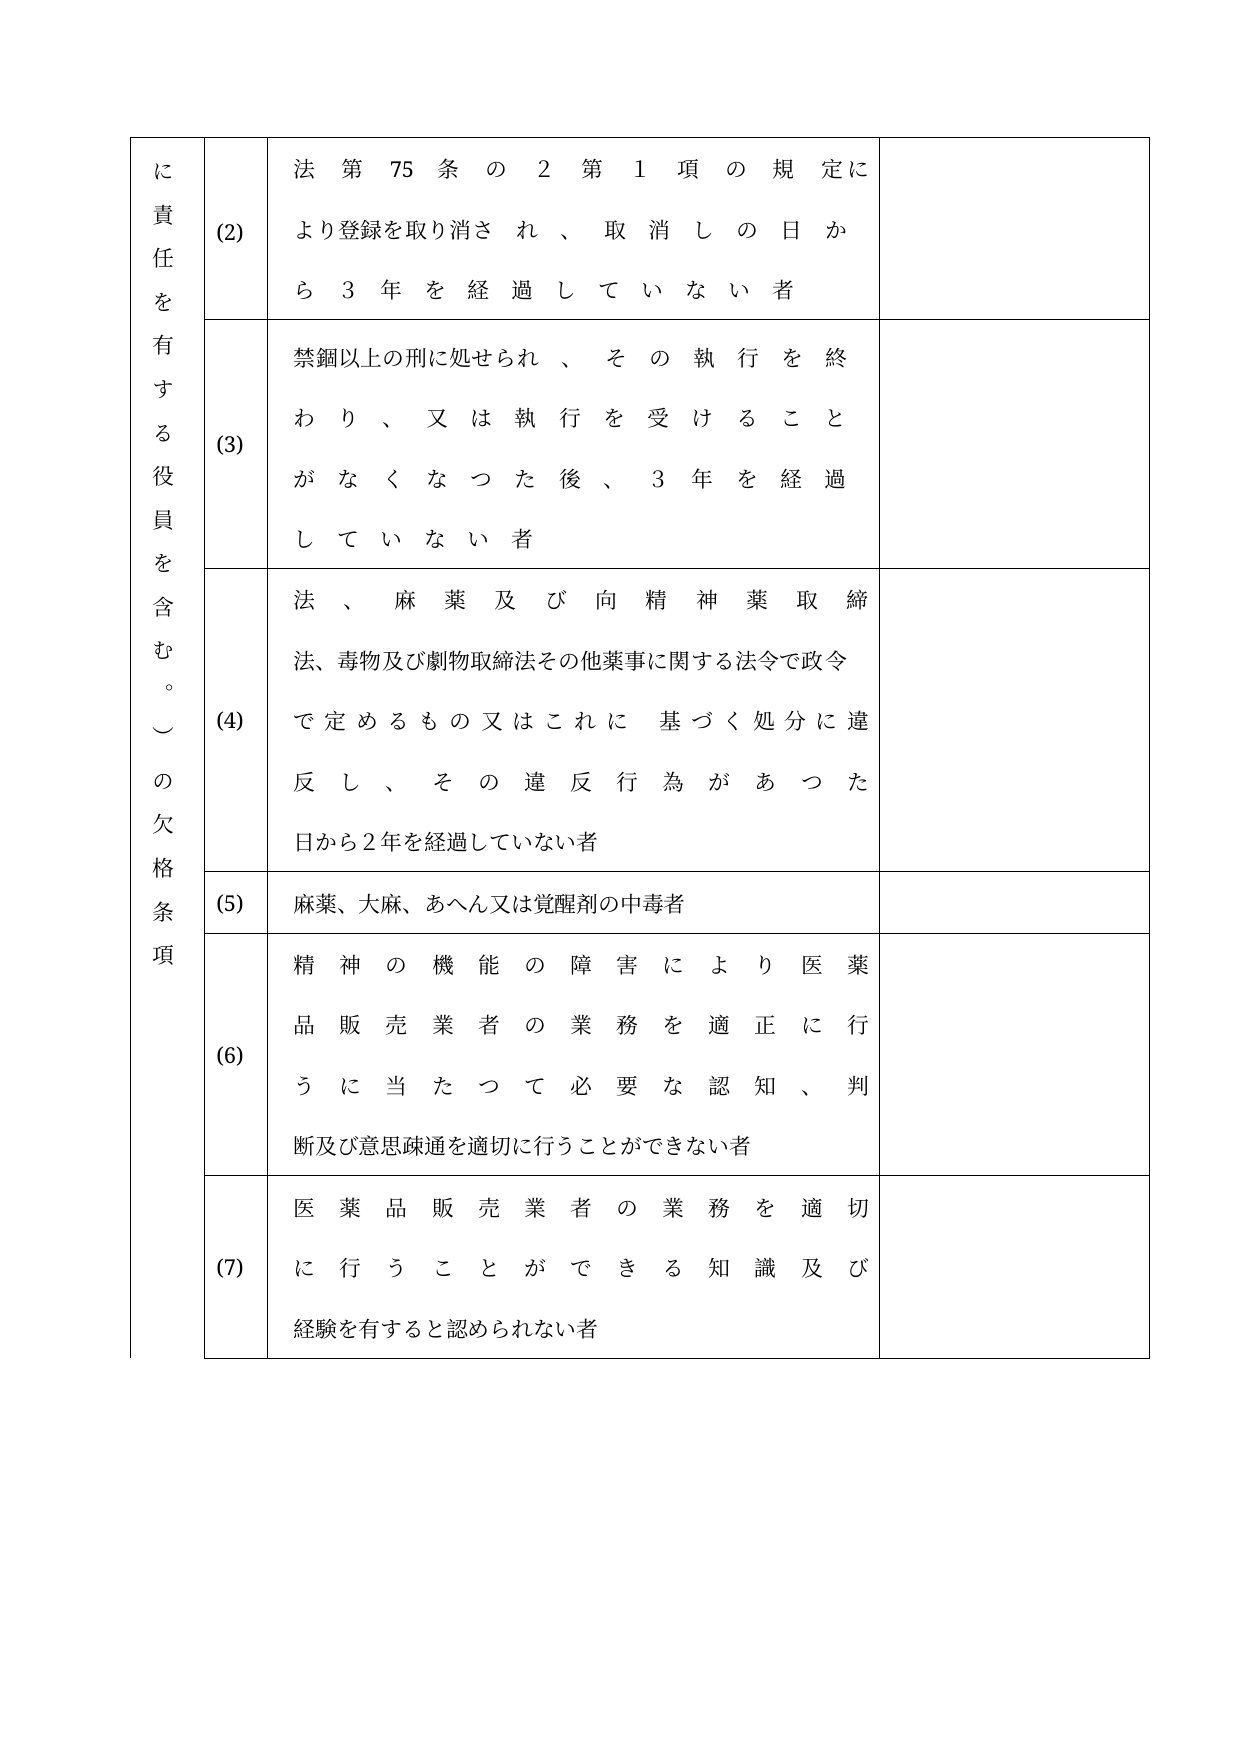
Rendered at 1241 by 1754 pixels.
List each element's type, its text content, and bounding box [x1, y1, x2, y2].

table_cell (6) [205, 934, 267, 1175]
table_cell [131, 138, 204, 1358]
table_cell [880, 934, 1149, 1175]
table_cell 法、麻薬及び向精神薬取締法、毒物及び劇物取締法その他薬事に関する法令で政令で定めるもの又はこれに基づく処分に違反し、その違反行為があつた日から２年を経過していない者 [268, 569, 879, 871]
table_cell [880, 1176, 1149, 1358]
table_cell 麻薬、大麻、あへん又は覚醒剤の中毒者 [268, 872, 879, 933]
table_cell [880, 320, 1149, 568]
table_cell (3) [205, 320, 267, 568]
table_cell [880, 569, 1149, 871]
table_cell [880, 138, 1149, 319]
table_cell [880, 872, 1149, 933]
table_cell 法第75条の２第１項の規定により登録を取り消され、取消しの日から３年を経過していない者 [268, 138, 879, 319]
table_cell (2) [205, 138, 267, 319]
table_cell 精神の機能の障害により医薬品販売業者の業務を適正に行うに当たつて必要な認知、判断及び意思疎通を適切に行うことができない者 [268, 934, 879, 1175]
table_cell (4) [205, 569, 267, 871]
table_cell (7) [205, 1176, 267, 1358]
table_cell (5) [205, 872, 267, 933]
table_cell 医薬品販売業者の業務を適切に行うことができる知識及び経験を有すると認められない者 [268, 1176, 879, 1358]
table_cell 禁錮以上の刑に処せられ、その執行を終わり、又は執行を受けることがなくなつた後、３年を経過していない者 [268, 320, 879, 568]
